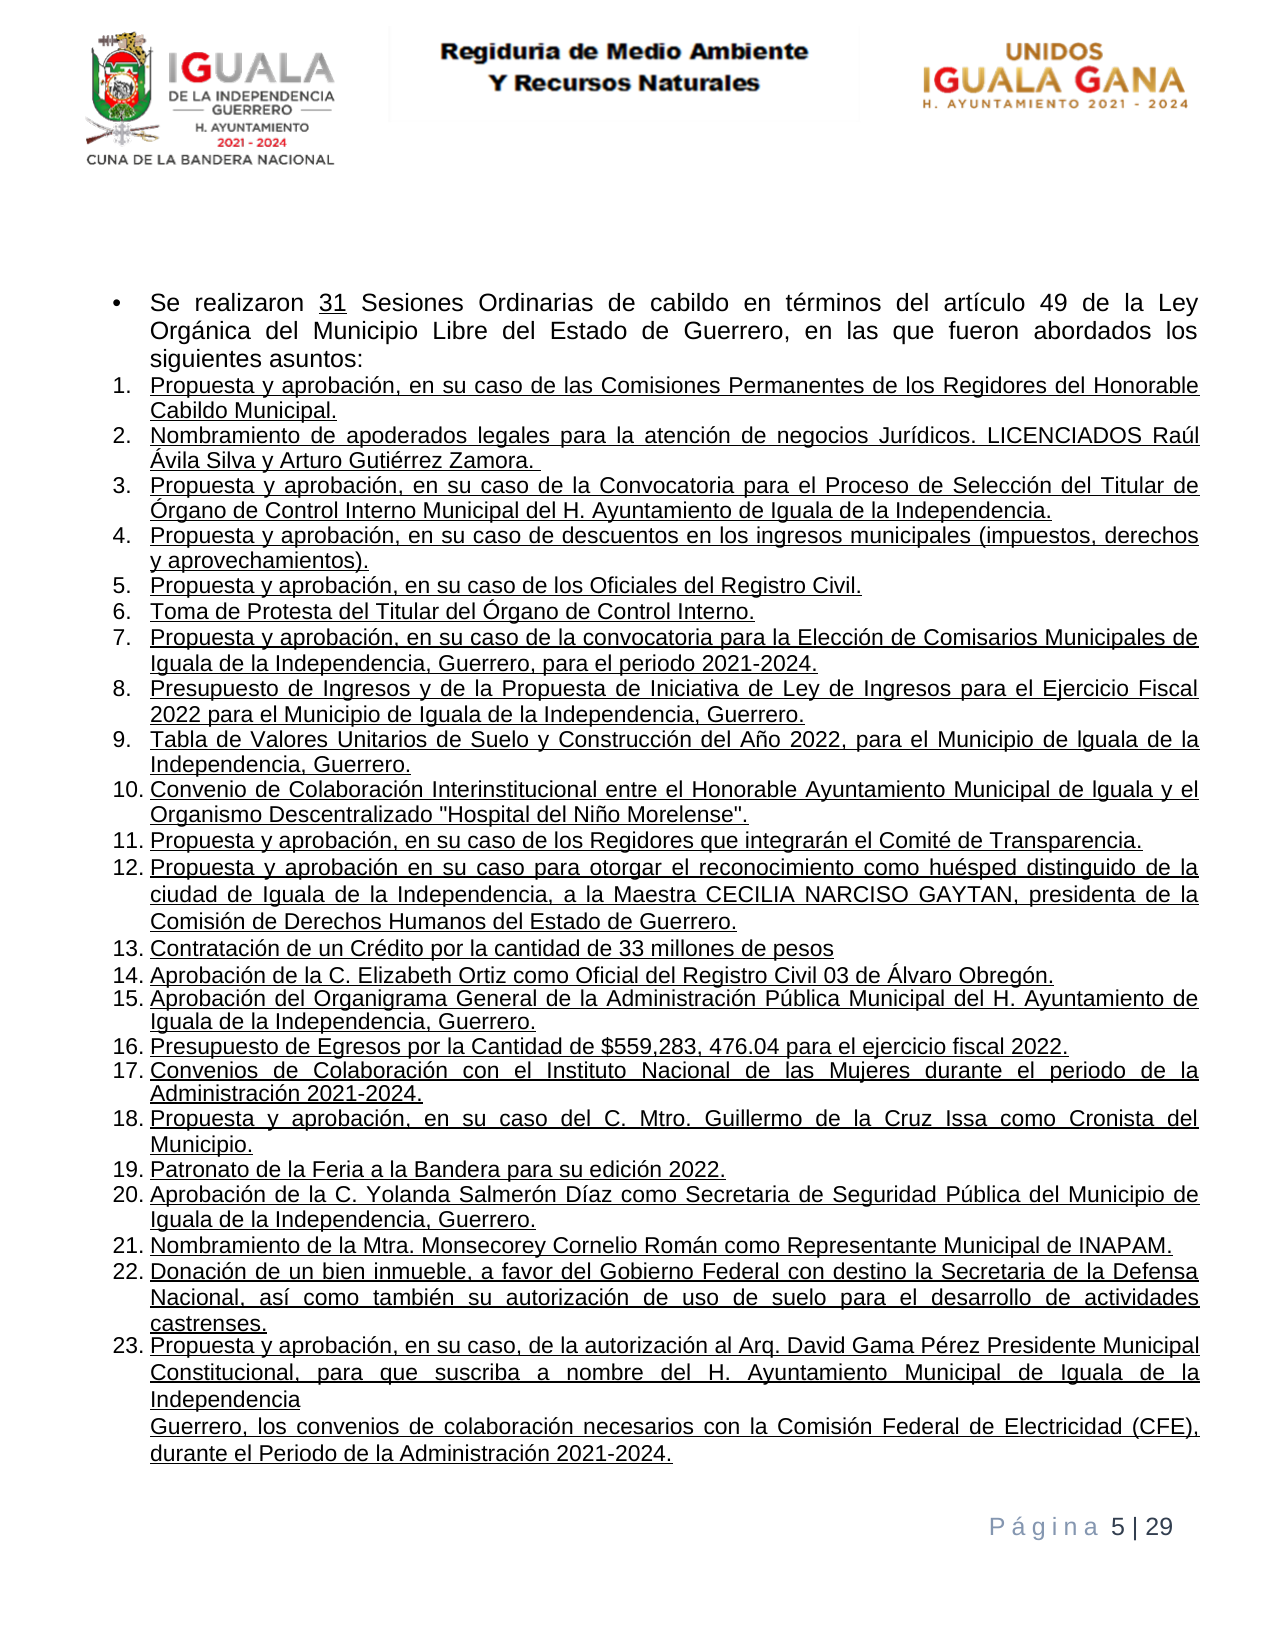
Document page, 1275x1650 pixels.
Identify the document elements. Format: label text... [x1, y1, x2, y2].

list Aprobación de la C. Yolanda Salmerón Díaz como Secretaria de Seguridad Pública del Municipio de Iguala de la Independencia, Guerrero. [112, 1183, 1200, 1233]
list Aprobación del Organigrama General de la Administración Pública Municipal del H. Ayuntamiento de Iguala de la Independencia, Guerrero. [112, 989, 1200, 1034]
list Constitucional, para que suscriba a nombre del H. Ayuntamiento Municipal de Iguala de la Independencia [150, 1358, 1200, 1381]
list Donación de un bien inmueble, a favor del Gobierno Federal con destino la Secretaria de la Defensa Nacional, así como también su autorización de uso de suelo para el desarrollo de actividades castrenses. [112, 1258, 1200, 1336]
list Patronato de la Feria a la Bandera para su edición 2022. [112, 1157, 1200, 1183]
list Propuesta y aprobación, en su caso de descuentos en los ingresos municipales (impuestos, derechos y aprovechamientos). [112, 523, 1200, 573]
list Propuesta y aprobación, en su caso de la Convocatoria para el Proceso de Selección del Titular de Órgano de Control Interno Municipal del H. Ayuntamiento de Iguala de la Independencia. [112, 473, 1200, 523]
list Propuesta y aprobación, en su caso de la convocatoria para la Elección de Comisarios Municipales de Iguala de la Independencia, Guerrero, para el periodo 2021-2024. [112, 625, 1200, 676]
list Guerrero, los convenios de colaboración necesarios con la Comisión Federal de Electricidad (CFE), durante el Periodo de la Administración 2021-2024. [150, 1437, 1200, 1467]
list Propuesta y aprobación en su caso para otorgar el reconocimiento como huésped distinguido de la ciudad de Iguala de la Independencia, a la Maestra CECILIA NARCISO GAYTAN, presidenta de la Comisión de Derechos Humanos del Estado de Guerrero. [112, 853, 1200, 935]
list Propuesta y aprobación, en su caso de los Oficiales del Registro Civil. [112, 573, 1200, 599]
list Propuesta y aprobación, en su caso de las Comisiones Permanentes de los Regidores del Honorable Cabildo Municipal. [112, 373, 1200, 423]
list Se realizaron 31 Sesiones Ordinarias de cabildo en términos del artículo 49 de la Ley Orgánica del Municipio Libre del Estado de Guerrero, en las que fueron abordados los siguientes asuntos: [112, 289, 1200, 373]
list Propuesta y aprobación, en su caso de los Regidores que integrarán el Comité de Transparencia. [112, 828, 1200, 853]
list Presupuesto de Ingresos y de la Propuesta de Iniciativa de Ley de Ingresos para el Ejercicio Fiscal 2022 para el Municipio de Iguala de la Independencia, Guerrero. [112, 676, 1200, 728]
list Propuesta y aprobación, en su caso, de la autorización al Arq. David Gama Pérez Presidente Municipal [112, 1336, 1200, 1358]
list Toma de Protesta del Titular del Órgano de Control Interno. [112, 599, 1200, 625]
picture [388, 26, 862, 124]
list Nombramiento de la Mtra. Monsecorey Cornelio Román como Representante Municipal de INAPAM. [112, 1233, 1200, 1258]
list Guerrero, los convenios de colaboración necesarios con la Comisión Federal de Electricidad (CFE), durante el Periodo de la Administración 2021-2024. [150, 1413, 1200, 1436]
list Nombramiento de apoderados legales para la atención de negocios Jurídicos. LICENCIADOS Raúl Ávila Silva y Arturo Gutiérrez Zamora. [112, 423, 1200, 473]
list Convenio de Colaboración Interinstitucional entre el Honorable Ayuntamiento Municipal de lguala y el Organismo Descentralizado "Hospital del Niño Morelense". [112, 778, 1200, 828]
picture [911, 26, 1201, 121]
list Contratación de un Crédito por la cantidad de 33 millones de pesos [112, 935, 1200, 962]
list Convenios de Colaboración con el Instituto Nacional de las Mujeres durante el periodo de la Administración 2021-2024. [112, 1060, 1200, 1106]
list Aprobación de la C. Elizabeth Ortiz como Oficial del Registro Civil 03 de Álvaro Obregón. [112, 962, 1200, 989]
list Presupuesto de Egresos por la Cantidad de $559,283, 476.04 para el ejercicio fiscal 2022. [112, 1034, 1200, 1060]
list Propuesta y aprobación, en su caso del C. Mtro. Guillermo de la Cruz Issa como Cronista del Municipio. [112, 1106, 1200, 1157]
picture [76, 25, 348, 174]
list Tabla de Valores Unitarios de Suelo y Construcción del Año 2022, para el Municipio de lguala de la Independencia, Guerrero. [112, 728, 1200, 778]
list Constitucional, para que suscriba a nombre del H. Ayuntamiento Municipal de Iguala de la Independencia [150, 1383, 1200, 1413]
